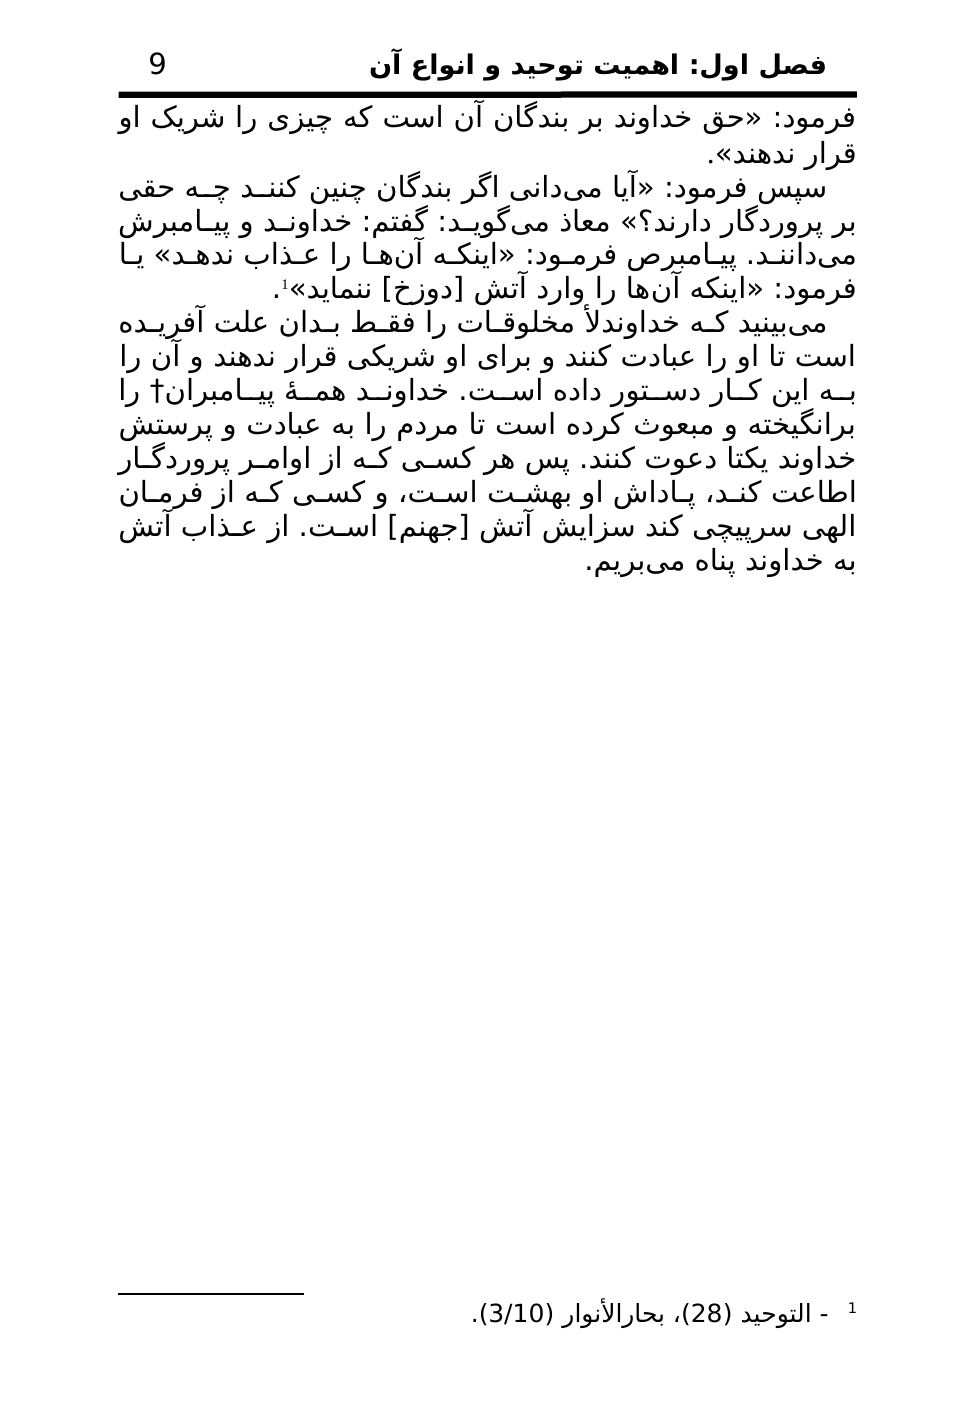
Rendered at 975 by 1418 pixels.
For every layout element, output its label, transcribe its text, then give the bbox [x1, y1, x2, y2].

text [118, 100, 857, 170]
text سپس فرمود: «آیا می‌دانی اگر بندگان چنین کنند چه حقی بر پروردگار دارند؟» معاذ می‌گوید: گفتم: خداوند و پیامبرش می‌دانند. پیامبرص فرمود: «اینکه آن‌ها را عذاب ندهد» یا فرمود: «اینکه آن‌ها را وارد آتش [دوزخ] ننماید». [118, 170, 857, 306]
text می‌بینید که خداوندﻷ مخلوقات را فقط بدان علت آفریده است تا او را عبادت کنند و برای او شریکی قرار ندهند و آن را به این کار دستور داده است. خداوند همۀ پیامبران† را برانگیخته و مبعوث کرده است تا مردم را به عبادت و پرستش خداوند یکتا دعوت کنند. پس هر کسی که از اوامر پروردگار اطاعت کند، پاداش او بهشت است، و کسی که از فرمان الهی سرپیچی کند سزایش آتش [جهنم] است. از عذاب آتش به خداوند پناه می‌بریم. [118, 306, 857, 577]
